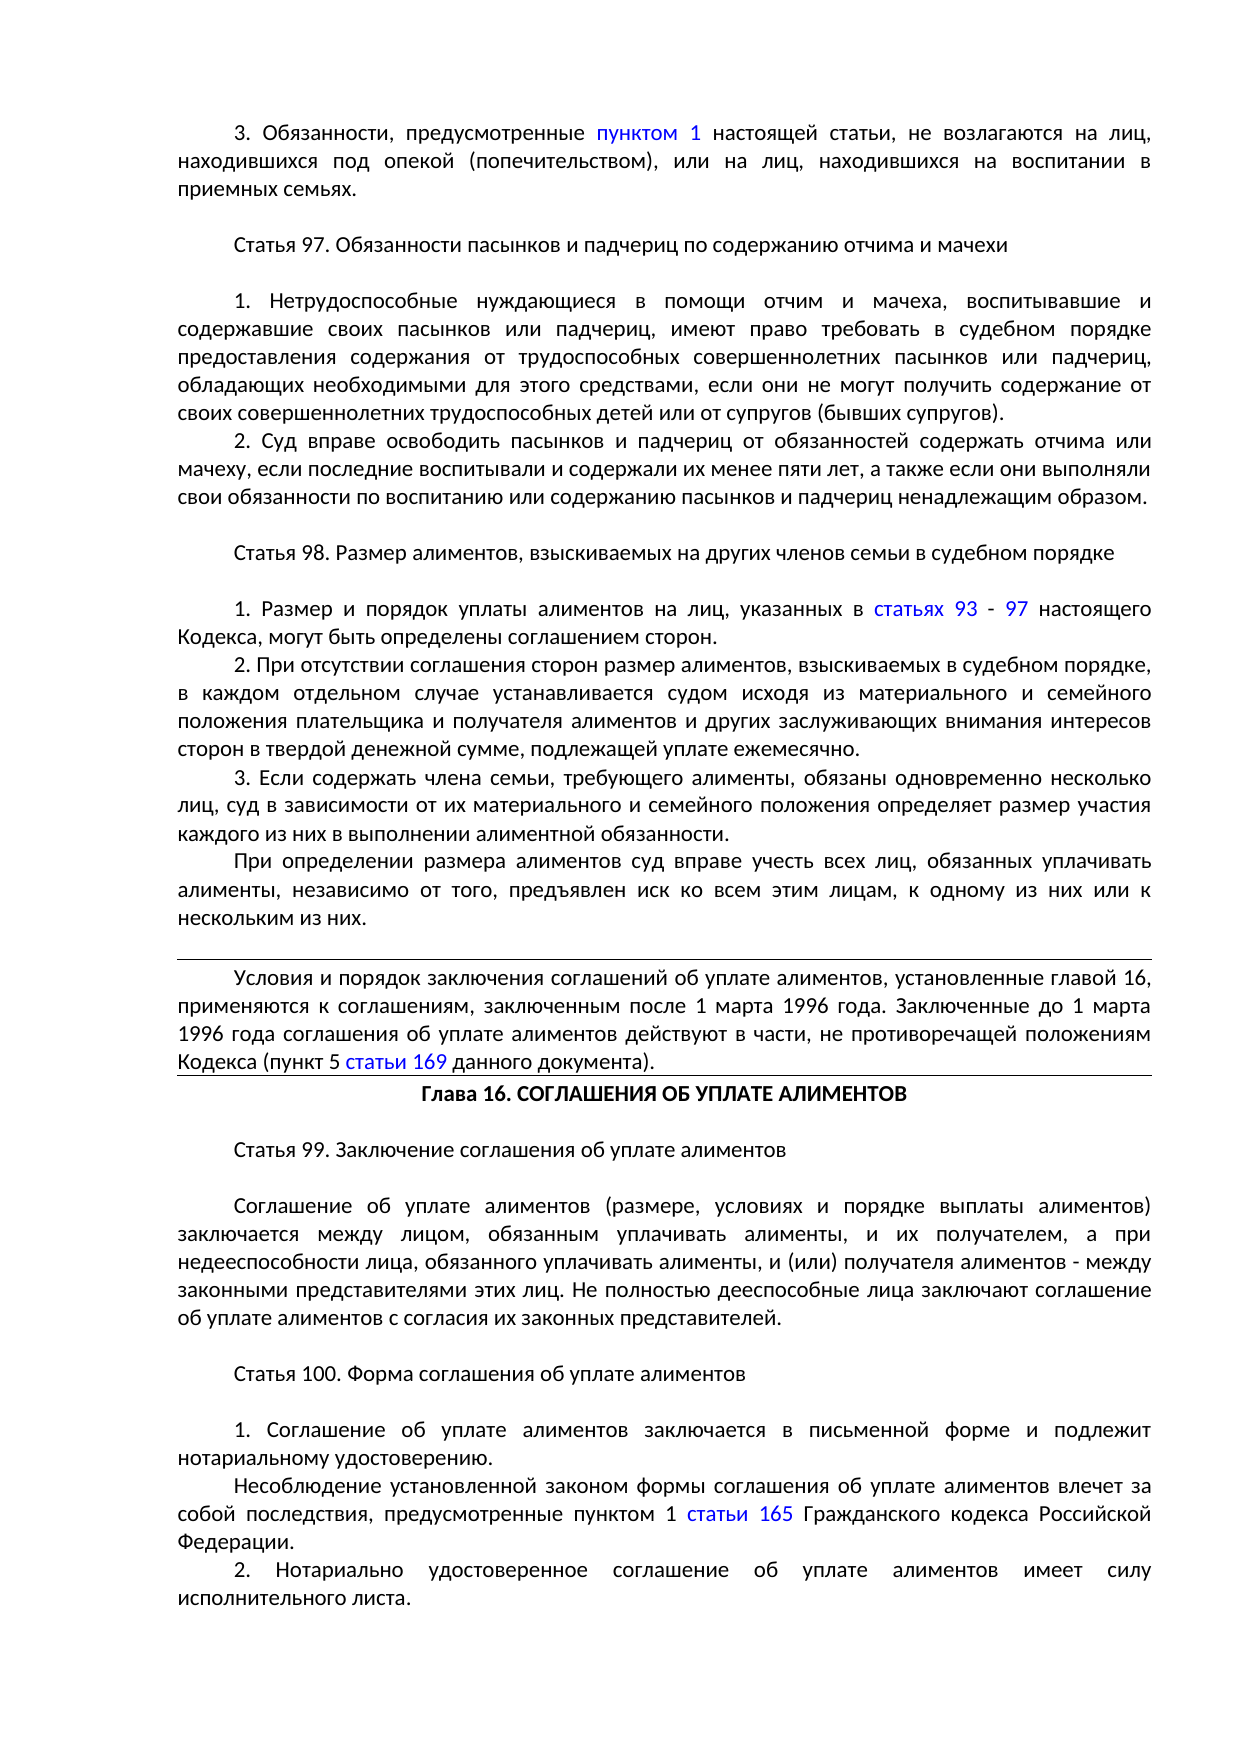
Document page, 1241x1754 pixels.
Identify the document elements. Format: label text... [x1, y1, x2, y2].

text Соглашение об уплате алиментов (размере, условиях и порядке выплаты алиментов) заключается между лицом, обязанным уплачивать алименты, и их получателем, а при недееспособности лица, обязанного уплачивать алименты, и (или) получателя алиментов - между законными представителями этих лиц. Не полностью дееспособные лица заключают соглашение об уплате алиментов с согласия их законных представителей. [177, 1191, 1152, 1331]
text Статья 98. Размер алиментов, взыскиваемых на других членов семьи в судебном порядке [177, 538, 1152, 566]
text 2. При отсутствии соглашения сторон размер алиментов, взыскиваемых в судебном порядке, в каждом отдельном случае устанавливается судом исходя из материального и семейного положения плательщика и получателя алиментов и других заслуживающих внимания интересов сторон в твердой денежной сумме, подлежащей уплате ежемесячно. [177, 651, 1152, 763]
title Глава 16. СОГЛАШЕНИЯ ОБ УПЛАТЕ АЛИМЕНТОВ [177, 1079, 1152, 1107]
text 1. Нетрудоспособные нуждающиеся в помощи отчим и мачеха, воспитывавшие и содержавшие своих пасынков или падчериц, имеют право требовать в судебном порядке предоставления содержания от трудоспособных совершеннолетних пасынков или падчериц, обладающих необходимыми для этого средствами, если они не могут получить содержание от своих совершеннолетних трудоспособных детей или от супругов (бывших супругов). [177, 286, 1152, 426]
text 2. Нотариально удостоверенное соглашение об уплате алиментов имеет силу исполнительного листа. [177, 1555, 1152, 1611]
text Статья 97. Обязанности пасынков и падчериц по содержанию отчима и мачехи [177, 230, 1152, 258]
text Статья 99. Заключение соглашения об уплате алиментов [177, 1135, 1152, 1163]
text При определении размера алиментов суд вправе учесть всех лиц, обязанных уплачивать алименты, независимо от того, предъявлен иск ко всем этим лицам, к одному из них или к нескольким из них. [177, 847, 1152, 931]
text Условия и порядок заключения соглашений об уплате алиментов, установленные главой 16, применяются к соглашениям, заключенным после 1 марта 1996 года. Заключенные до 1 марта 1996 года соглашения об уплате алиментов действуют в части, не противоречащей положениям Кодекса (пункт 5 статьи 169 данного документа). [177, 963, 1152, 1075]
text 3. Обязанности, предусмотренные пунктом 1 настоящей статьи, не возлагаются на лиц, находившихся под опекой (попечительством), или на лиц, находившихся на воспитании в приемных семьях. [177, 118, 1152, 202]
text 1. Соглашение об уплате алиментов заключается в письменной форме и подлежит нотариальному удостоверению. [177, 1415, 1152, 1471]
text 3. Если содержать члена семьи, требующего алименты, обязаны одновременно несколько лиц, суд в зависимости от их материального и семейного положения определяет размер участия каждого из них в выполнении алиментной обязанности. [177, 763, 1152, 847]
text Несоблюдение установленной законом формы соглашения об уплате алиментов влечет за собой последствия, предусмотренные пунктом 1 статьи 165 Гражданского кодекса Российской Федерации. [177, 1471, 1152, 1555]
text Статья 100. Форма соглашения об уплате алиментов [177, 1359, 1152, 1387]
text 1. Размер и порядок уплаты алиментов на лиц, указанных в статьях 93 - 97 настоящего Кодекса, могут быть определены соглашением сторон. [177, 594, 1152, 651]
text 2. Суд вправе освободить пасынков и падчериц от обязанностей содержать отчима или мачеху, если последние воспитывали и содержали их менее пяти лет, а также если они выполняли свои обязанности по воспитанию или содержанию пасынков и падчериц ненадлежащим образом. [177, 426, 1152, 510]
